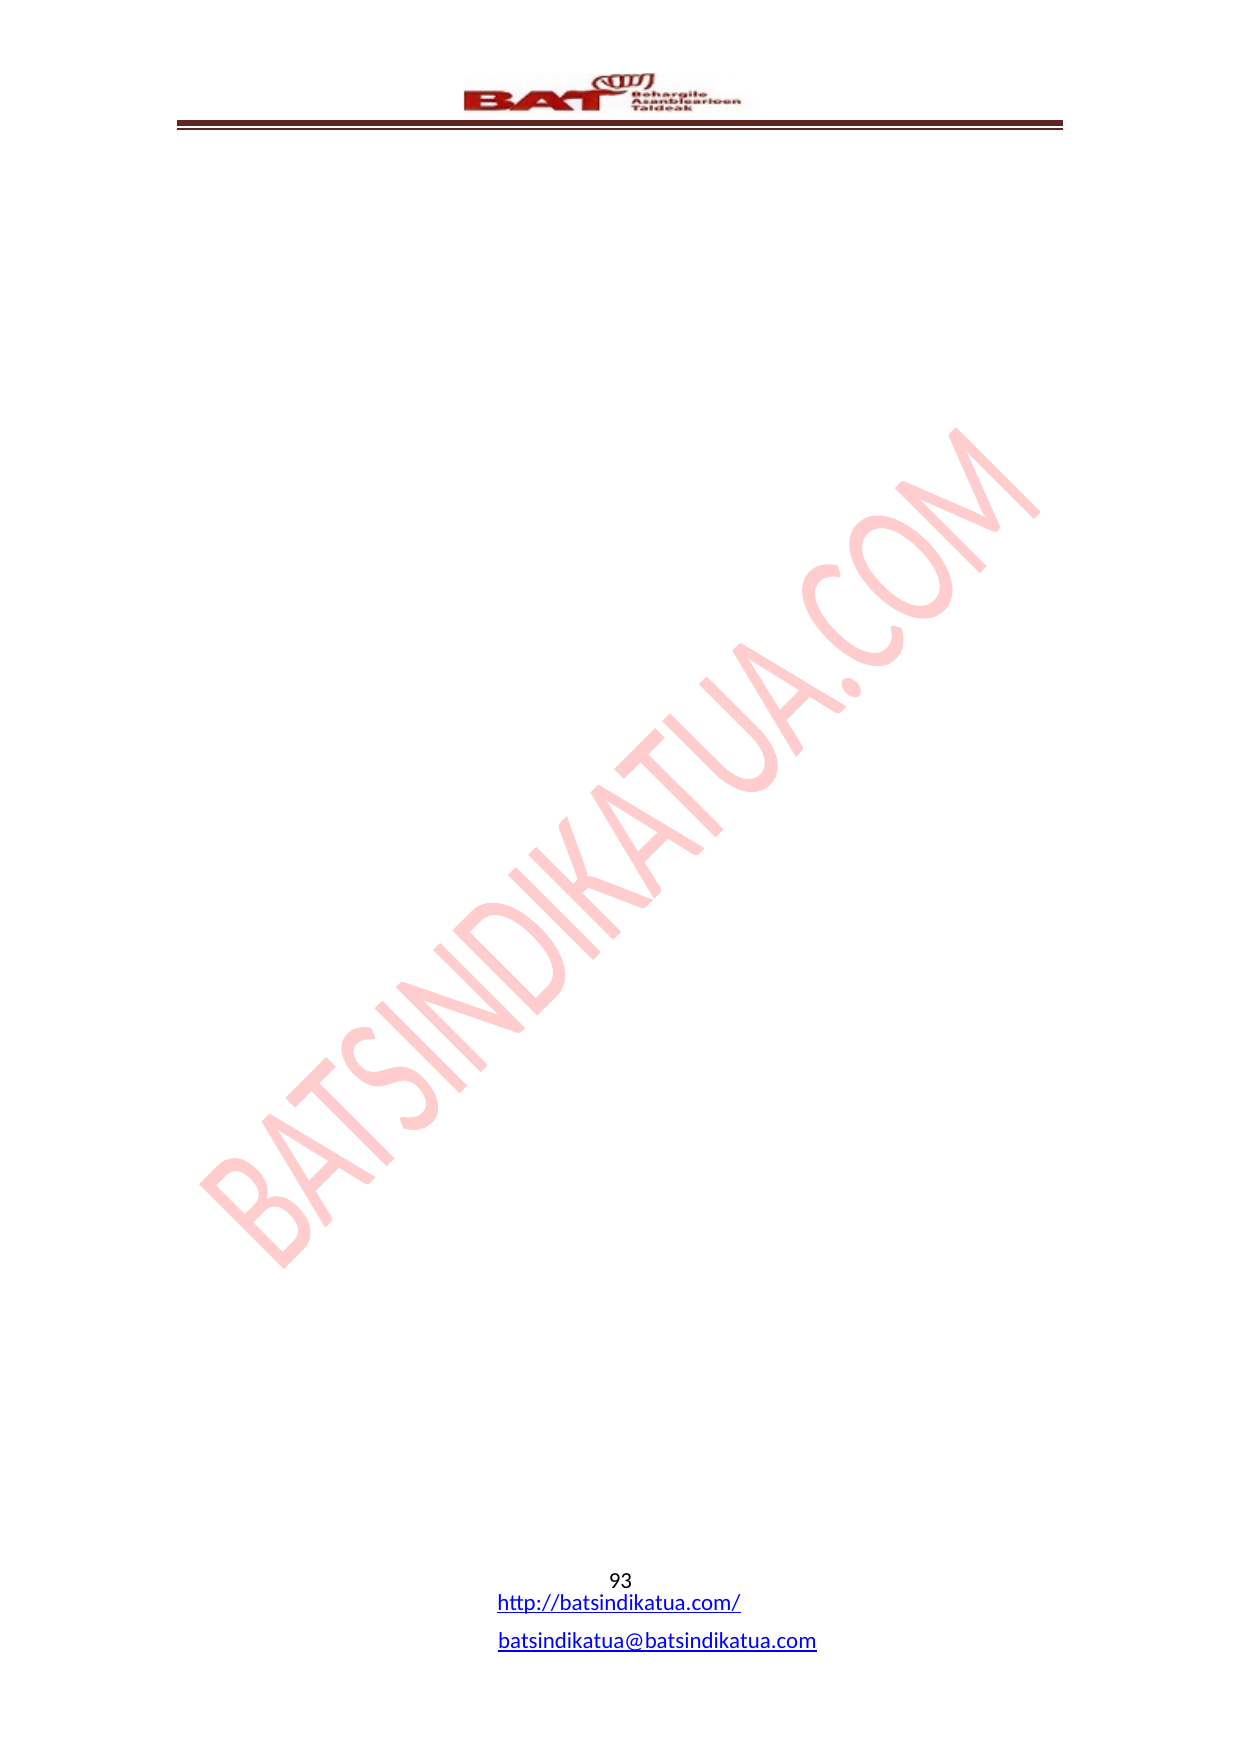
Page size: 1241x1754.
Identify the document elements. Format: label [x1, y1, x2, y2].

picture [463, 73, 777, 119]
